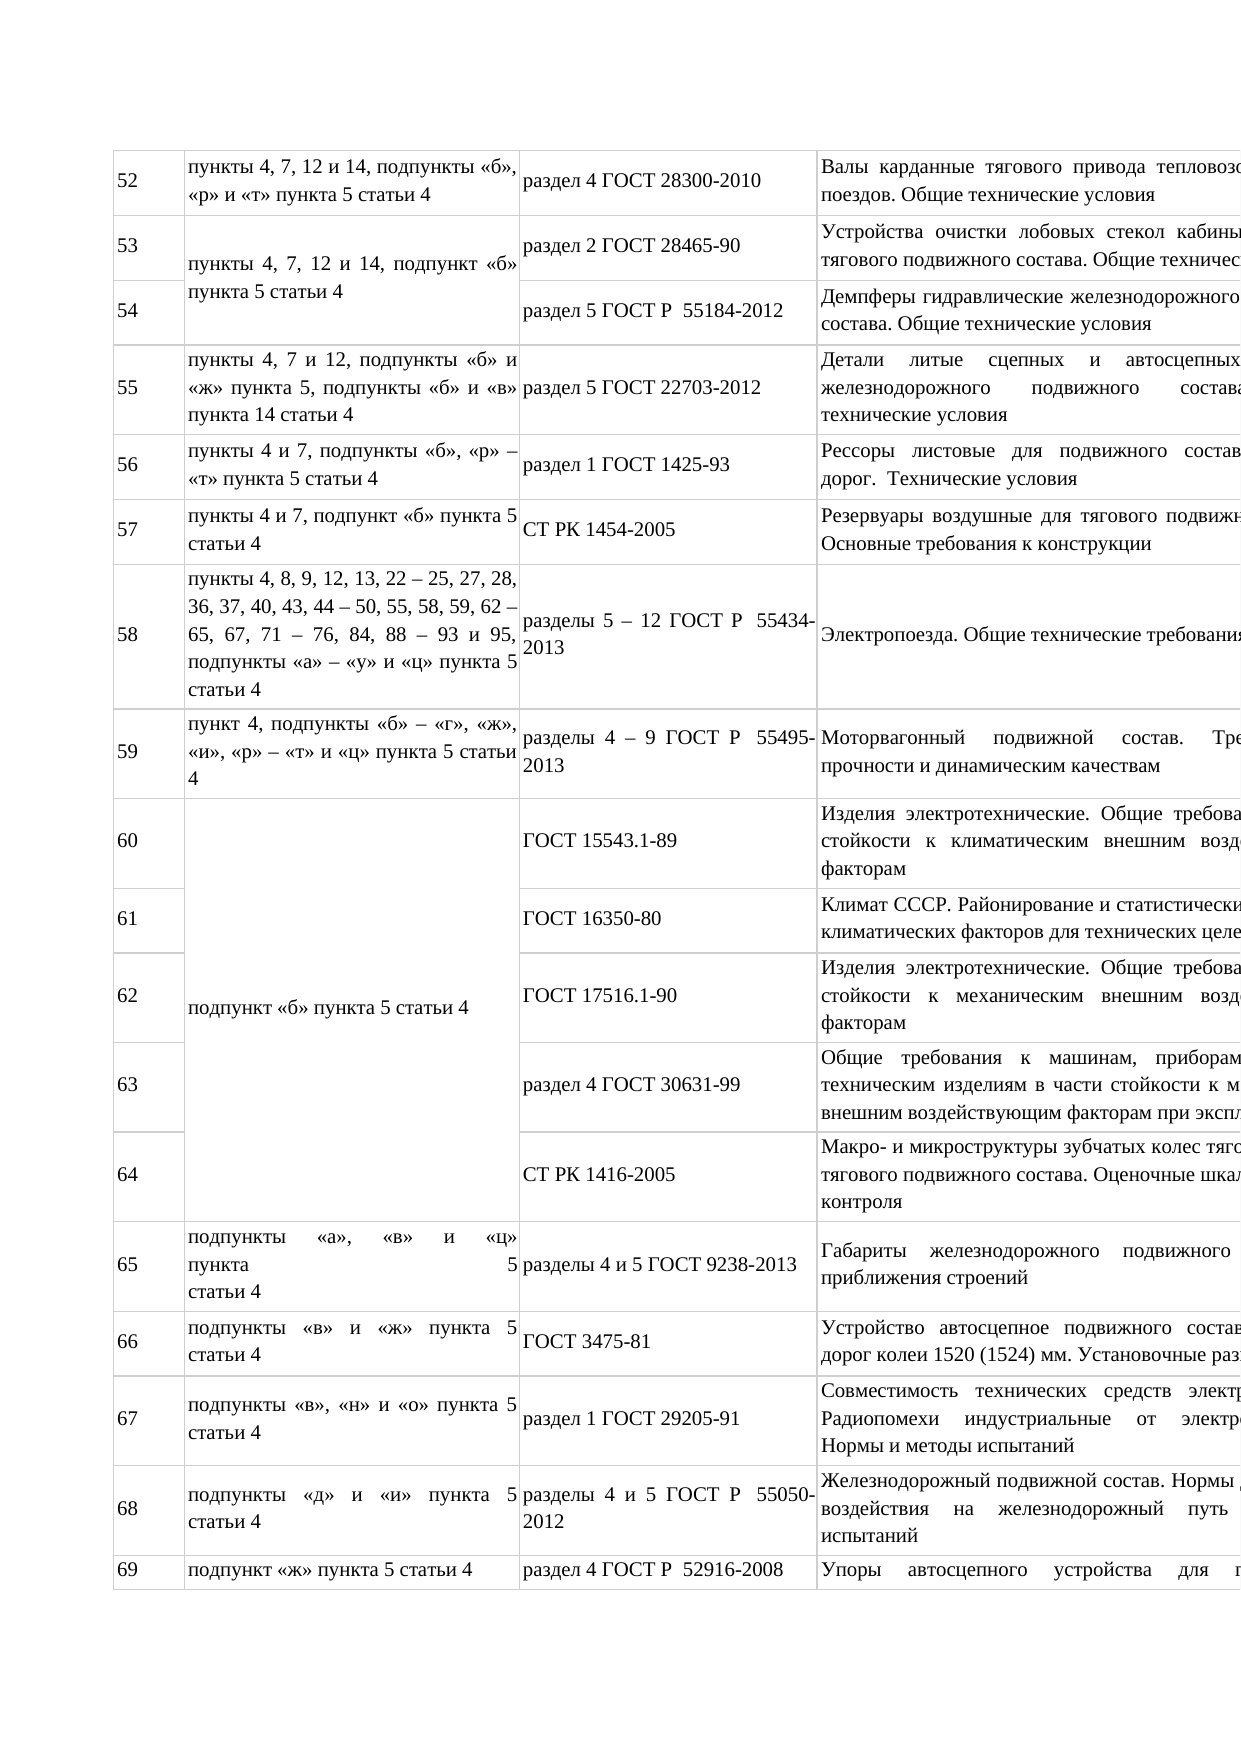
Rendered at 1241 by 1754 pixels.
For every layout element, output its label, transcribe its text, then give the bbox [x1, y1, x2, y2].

table_cell пункты 4 и 7, подпункт «б» пункта 5 статьи 4 [185, 500, 519, 563]
table_cell 55 [114, 346, 184, 434]
table_cell 53 [114, 216, 184, 279]
table_cell пункт 4, подпункты «б» – «г», «ж», «и», «р» – «т» и «ц» пункта 5 статьи 4 [185, 710, 519, 798]
table_cell СТ РК 1454-2005 [520, 500, 816, 563]
table_cell разделы 4 и 5 ГОСТ Р 55050-2012 [520, 1466, 816, 1554]
table_cell разделы 5 – 12 ГОСТ Р 55434-2013 [520, 565, 816, 708]
table_cell ГОСТ 15543.1-89 [520, 799, 816, 887]
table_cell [520, 1556, 816, 1589]
table_cell подпункты «в» и «ж» пункта 5 статьи 4 [185, 1312, 519, 1375]
table_cell Валы карданные тягового привода тепловозов и дизель-поездов. Общие технические условия [818, 151, 1240, 215]
table_cell Изделия электротехнические. Общие требования в части стойкости к климатическим внешним воздействующим факторам [818, 799, 1240, 887]
table_cell 56 [114, 435, 184, 499]
table_cell 54 [114, 281, 184, 344]
table_cell подпункты «а», «в» и «ц» пункта 5 статьи 4 [185, 1222, 519, 1311]
table_cell Устройства очистки лобовых стекол кабины машиниста тягового подвижного состава. Общие технические условия [818, 216, 1240, 279]
table_cell Изделия электротехнические. Общие требования в части стойкости к механическим внешним воздействующим факторам [818, 954, 1240, 1042]
table_cell Макро- и микроструктуры зубчатых колес тяговых передач тягового подвижного состава. Оценочные шкалы и порядок контроля [818, 1133, 1240, 1221]
table_cell 67 [114, 1377, 184, 1465]
table_cell СТ РК 1416-2005 [520, 1133, 816, 1221]
table_cell Демпферы гидравлические железнодорожного подвижного состава. Общие технические условия [818, 281, 1240, 344]
table_cell Общие требования к машинам, приборам и другим техническим изделиям в части стойкости к механическим внешним воздействующим факторам при эксплуатации [818, 1043, 1240, 1131]
table_cell 60 [114, 799, 184, 887]
table_cell ГОСТ 17516.1-90 [520, 954, 816, 1042]
table_cell 63 [114, 1043, 184, 1131]
table_cell раздел 4 ГОСТ 28300-2010 [520, 151, 816, 215]
table_cell 57 [114, 500, 184, 563]
table_cell 68 [114, 1466, 184, 1554]
table_cell Устройство автосцепное подвижного состава железных дорог колеи 1520 (1524) мм. Установочные размеры [818, 1312, 1240, 1375]
table_cell 69 [114, 1556, 184, 1589]
table_cell Рессоры листовые для подвижного состава железных дорог. Технические условия [818, 435, 1240, 499]
table_cell Детали литые сцепных и автосцепных устройств железнодорожного подвижного состава. Общие технические условия [818, 346, 1240, 434]
table_cell 64 [114, 1133, 184, 1221]
table_cell 65 [114, 1222, 184, 1311]
table_cell 58 [114, 565, 184, 708]
table_cell раздел 1 ГОСТ 29205-91 [520, 1377, 816, 1465]
table_cell раздел 5 ГОСТ 22703-2012 [520, 346, 816, 434]
table_cell разделы 4 и 5 ГОСТ 9238-2013 [520, 1222, 816, 1311]
table_cell 61 [114, 889, 184, 952]
table_cell ГОСТ 3475-81 [520, 1312, 816, 1375]
table_cell подпункты «д» и «и» пункта 5 статьи 4 [185, 1466, 519, 1554]
table_cell раздел 1 ГОСТ 1425-93 [520, 435, 816, 499]
table_cell 59 [114, 710, 184, 798]
table_cell Моторвагонный подвижной состав. Требования к прочности и динамическим качествам [818, 710, 1240, 798]
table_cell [818, 1556, 1240, 1589]
table_cell пункты 4, 7 и 12, подпункты «б» и «ж» пункта 5, подпункты «б» и «в» пункта 14 статьи 4 [185, 346, 519, 434]
table_cell Совместимость технических средств электромагнитная. Радиопомехи индустриальные от электротранспорта. Нормы и методы испытаний [818, 1377, 1240, 1465]
table_cell пункты 4, 7, 12 и 14, подпункты «б», «р» и «т» пункта 5 статьи 4 [185, 151, 519, 215]
table_cell раздел 5 ГОСТ Р 55184-2012 [520, 281, 816, 344]
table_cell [185, 1556, 519, 1589]
table_cell подпункт «б» пункта 5 статьи 4 [185, 799, 519, 1221]
table_cell 66 [114, 1312, 184, 1375]
table_cell пункты 4 и 7, подпункты «б», «р» – «т» пункта 5 статьи 4 [185, 435, 519, 499]
table_cell пункты 4, 7, 12 и 14, подпункт «б» пункта 5 статьи 4 [185, 216, 519, 344]
table_cell раздел 2 ГОСТ 28465-90 [520, 216, 816, 279]
table_cell разделы 4 – 9 ГОСТ Р 55495-2013 [520, 710, 816, 798]
table_cell раздел 4 ГОСТ 30631-99 [520, 1043, 816, 1131]
table_cell Железнодорожный подвижной состав. Нормы допустимого воздействия на железнодорожный путь и методы испытаний [818, 1466, 1240, 1554]
table_cell ГОСТ 16350-80 [520, 889, 816, 952]
table_cell пункты 4, 8, 9, 12, 13, 22 – 25, 27, 28, 36, 37, 40, 43, 44 – 50, 55, 58, 59, 62 – 65, 67, 71 – 76, 84, 88 – 93 и 95, подпункты «а» – «у» и «ц» пункта 5 статьи 4 [185, 565, 519, 708]
table_cell Климат СССР. Районирование и статистические параметры климатических факторов для технических целей [818, 889, 1240, 952]
table_cell подпункты «в», «н» и «о» пункта 5 статьи 4 [185, 1377, 519, 1465]
table_cell Электропоезда. Общие технические требования [818, 565, 1240, 708]
table_cell 52 [114, 151, 184, 215]
table_cell Габариты железнодорожного подвижного состава и приближения строений [818, 1222, 1240, 1311]
table_cell 62 [114, 954, 184, 1042]
table_cell Резервуары воздушные для тягового подвижного состава. Основные требования к конструкции [818, 500, 1240, 563]
